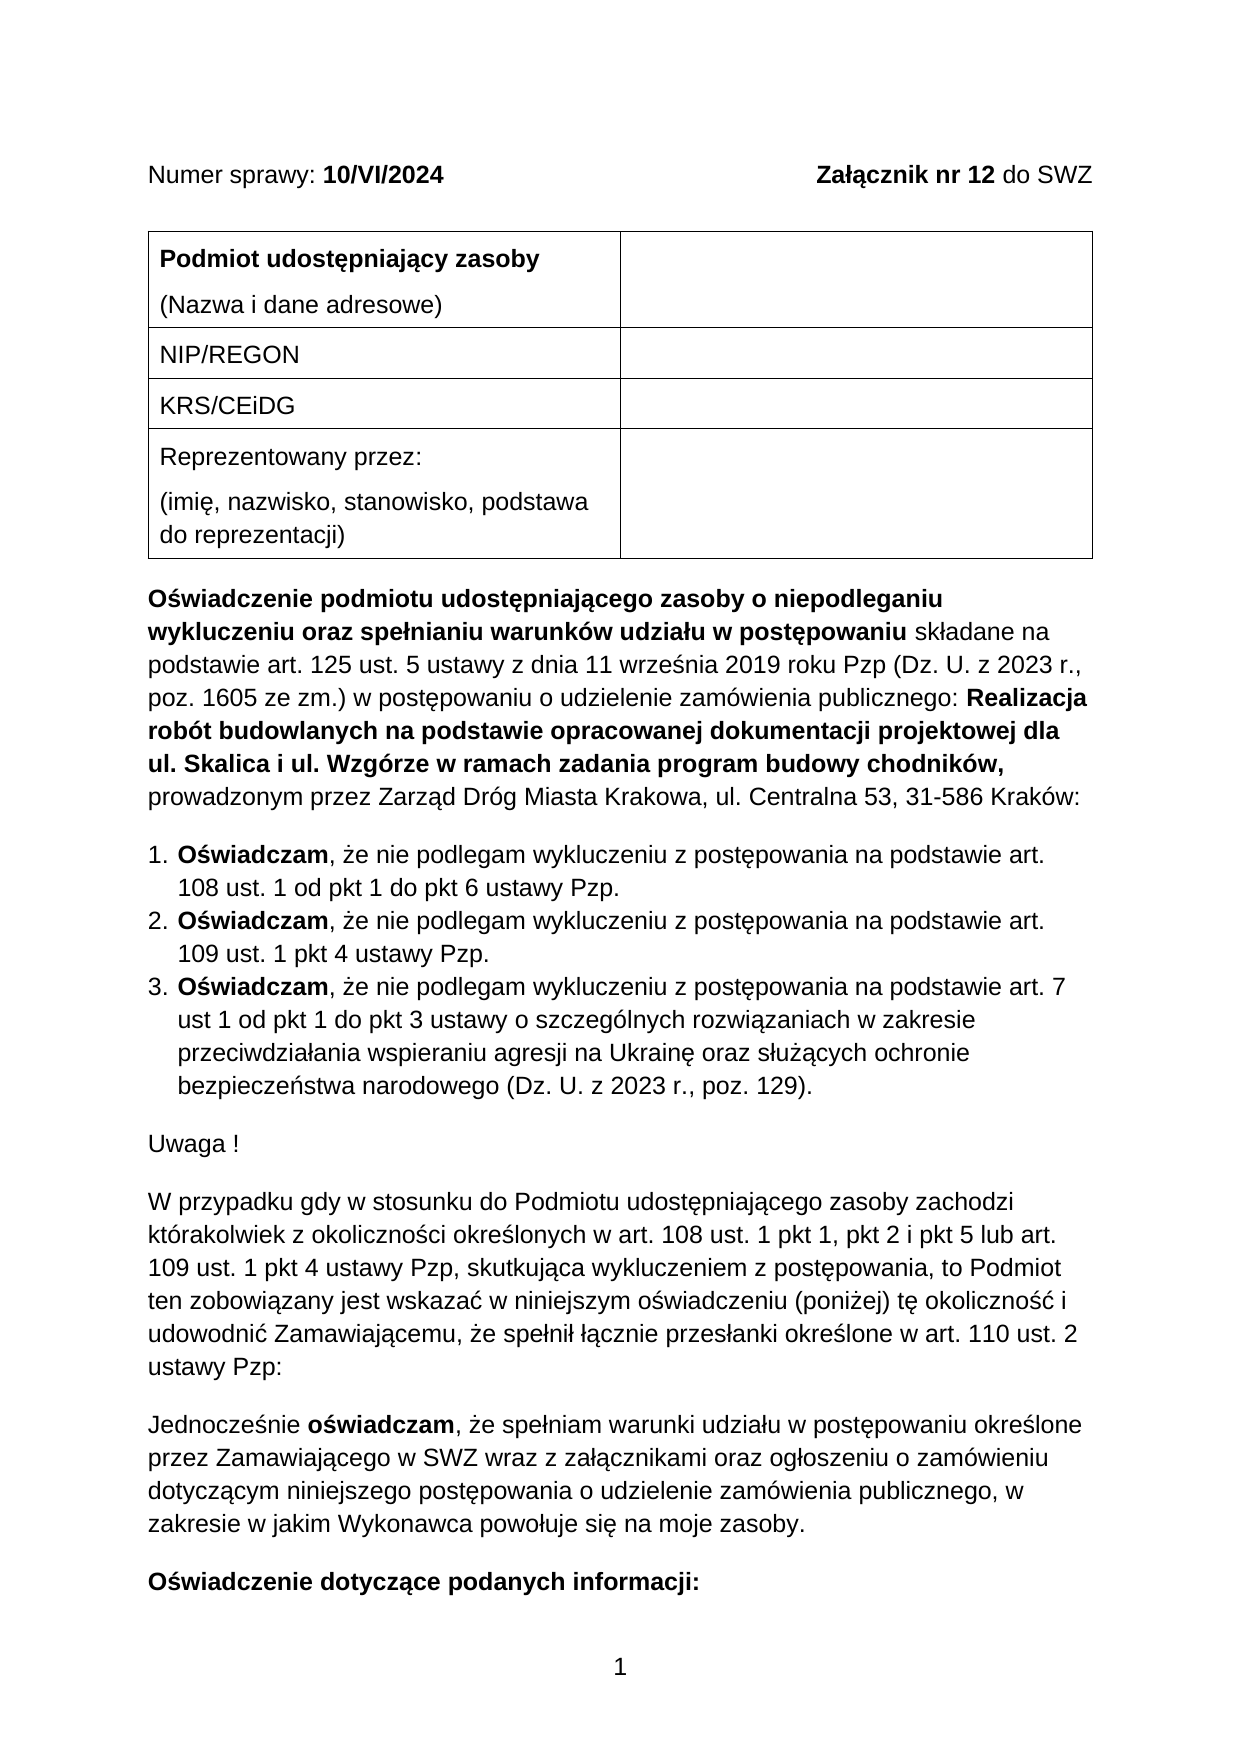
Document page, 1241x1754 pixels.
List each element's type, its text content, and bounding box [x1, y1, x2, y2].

list Uwaga ! [148, 1129, 1093, 1158]
table_header [621, 232, 1092, 327]
text Numer sprawy: 10/VI/2024 Załącznik nr 12 do SWZ [148, 160, 1093, 189]
table_header Podmiot udostępniający zasoby (Nazwa i dane adresowe) [149, 232, 620, 327]
table_cell [621, 379, 1092, 428]
table_cell NIP/REGON [149, 328, 620, 378]
table_cell [621, 429, 1092, 558]
list Oświadczenie dotyczące podanych informacji: [148, 1567, 1093, 1596]
table_cell KRS/CEiDG [149, 379, 620, 428]
list Jednocześnie oświadczam, że spełniam warunki udziału w postępowaniu określone przez Zamawiającego w SWZ wraz z załącznikami oraz ogłoszeniu o zamówieniu dotyczącym niniejszego postępowania o udzielenie zamówienia publicznego, w zakresie w jakim Wykonawca powołuje się na moje zasoby. [148, 1410, 1093, 1538]
list Oświadczam, że nie podlegam wykluczeniu z postępowania na podstawie art. 109 ust. 1 pkt 4 ustawy Pzp. [148, 906, 1093, 968]
text Oświadczenie podmiotu udostępniającego zasoby o niepodleganiu wykluczeniu oraz spełnianiu warunków udziału w postępowaniu składane na podstawie art. 125 ust. 5 ustawy z dnia 11 września 2019 roku Pzp (Dz. U. z 2023 r., poz. 1605 ze zm.) w postępowaniu o udzielenie zamówienia publicznego: Realizacja robót budowlanych na podstawie opracowanej dokumentacji projektowej dla ul. Skalica i ul. Wzgórze w ramach zadania program budowy chodników, prowadzonym przez Zarząd Dróg Miasta Krakowa, ul. Centralna 53, 31-586 Kraków: [148, 584, 1093, 811]
list Oświadczam, że nie podlegam wykluczeniu z postępowania na podstawie art. 7 ust 1 od pkt 1 do pkt 3 ustawy o szczególnych rozwiązaniach w zakresie przeciwdziałania wspieraniu agresji na Ukrainę oraz służących ochronie bezpieczeństwa narodowego (Dz. U. z 2023 r., poz. 129). [148, 972, 1093, 1100]
table_cell [621, 328, 1092, 378]
table_cell Reprezentowany przez: (imię, nazwisko, stanowisko, podstawa do reprezentacji) [149, 429, 620, 558]
list Oświadczam, że nie podlegam wykluczeniu z postępowania na podstawie art. 108 ust. 1 od pkt 1 do pkt 6 ustawy Pzp. [148, 840, 1093, 902]
list W przypadku gdy w stosunku do Podmiotu udostępniającego zasoby zachodzi którakolwiek z okoliczności określonych w art. 108 ust. 1 pkt 1, pkt 2 i pkt 5 lub art. 109 ust. 1 pkt 4 ustawy Pzp, skutkująca wykluczeniem z postępowania, to Podmiot ten zobowiązany jest wskazać w niniejszym oświadczeniu (poniżej) tę okoliczność i udowodnić Zamawiającemu, że spełnił łącznie przesłanki określone w art. 110 ust. 2 ustawy Pzp: [148, 1187, 1093, 1381]
